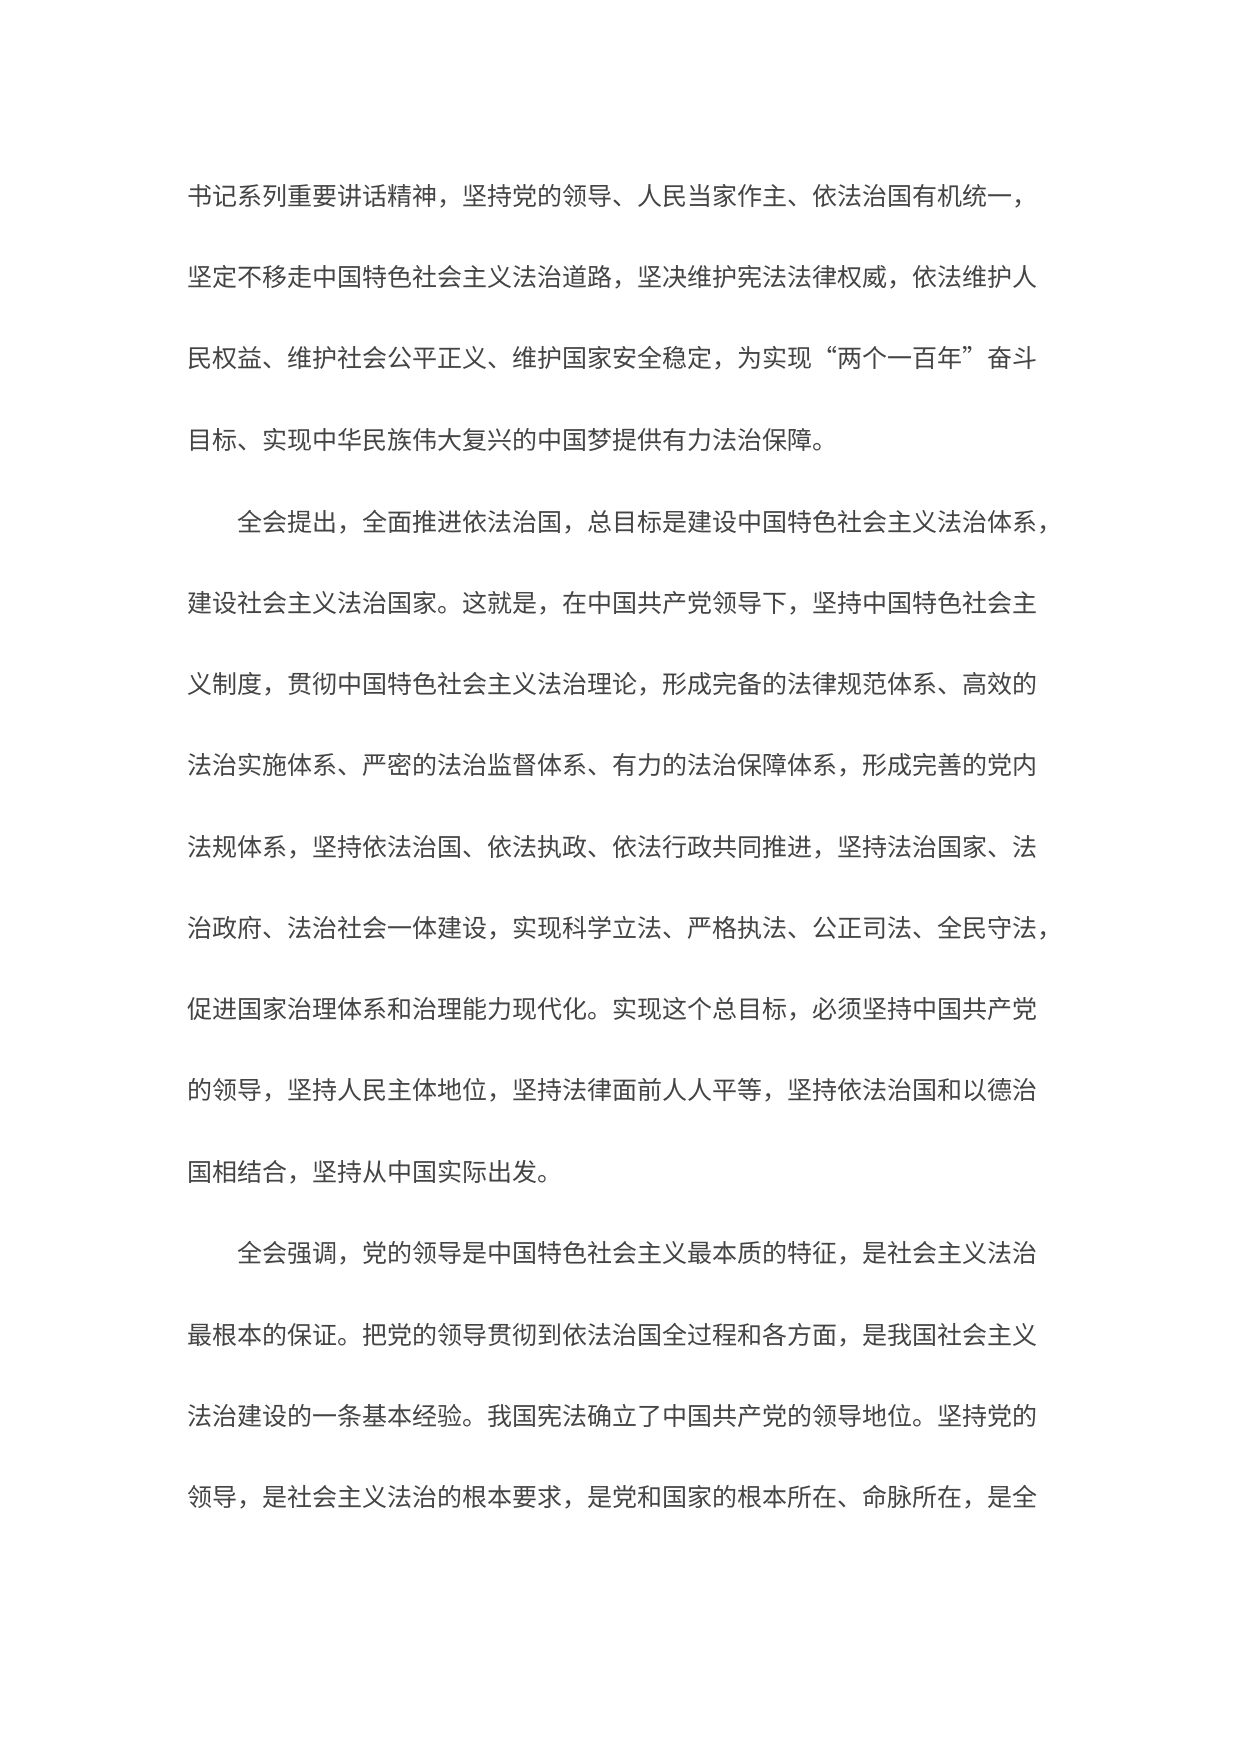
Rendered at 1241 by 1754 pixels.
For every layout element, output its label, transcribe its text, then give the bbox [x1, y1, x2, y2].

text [187, 162, 1053, 471]
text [187, 1219, 1053, 1528]
text 全会提出，全面推进依法治国，总目标是建设中国特色社会主义法治体系，建设社会主义法治国家。这就是，在中国共产党领导下，坚持中国特色社会主义制度，贯彻中国特色社会主义法治理论，形成完备的法律规范体系、高效的法治实施体系、严密的法治监督体系、有力的法治保障体系，形成完善的党内法规体系，坚持依法治国、依法执政、依法行政共同推进，坚持法治国家、法治政府、法治社会一体建设，实现科学立法、严格执法、公正司法、全民守法，促进国家治理体系和治理能力现代化。实现这个总目标，必须坚持中国共产党的领导，坚持人民主体地位，坚持法律面前人人平等，坚持依法治国和以德治国相结合，坚持从中国实际出发。 [187, 488, 1053, 1203]
